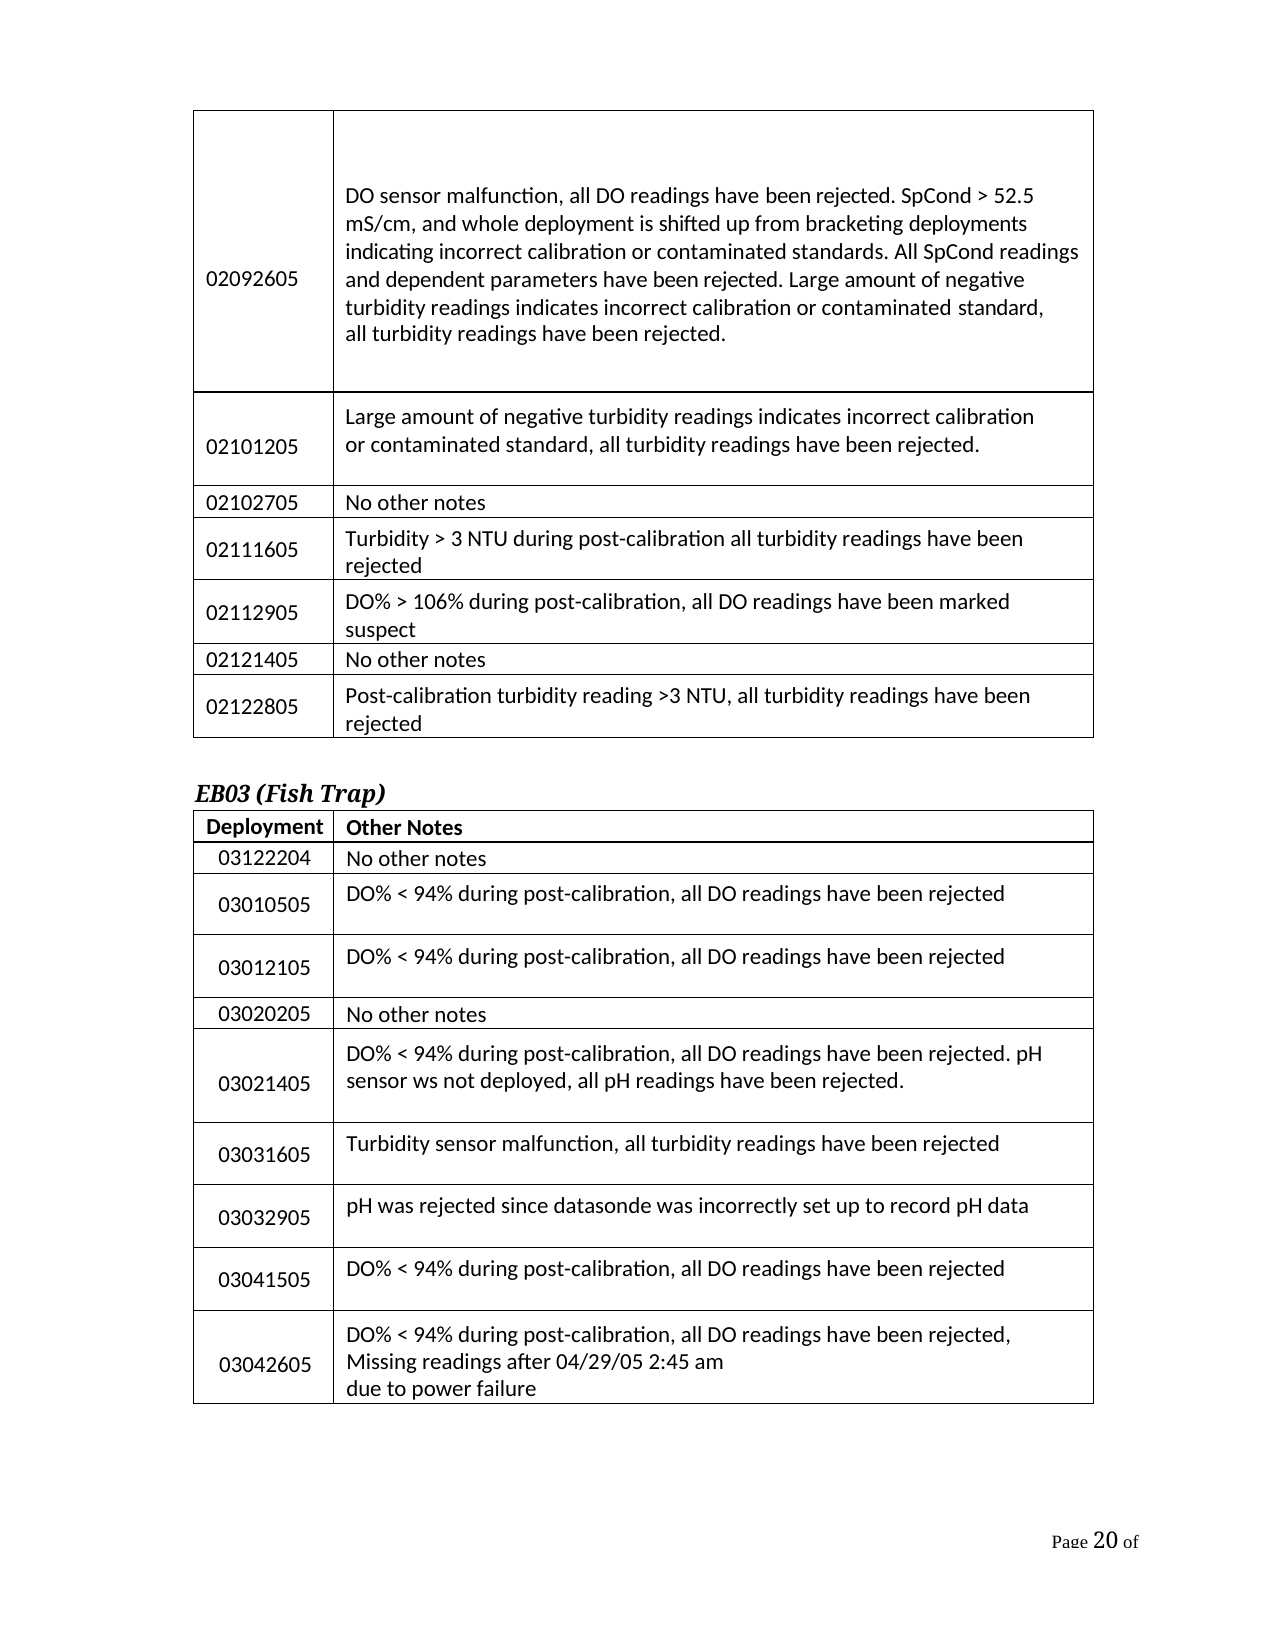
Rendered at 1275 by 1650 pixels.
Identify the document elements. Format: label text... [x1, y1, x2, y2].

table_cell 03122204 [194, 843, 333, 872]
table_cell 02092605 [194, 111, 333, 391]
table_cell pH was rejected since datasonde was incorrectly set up to record pH data [334, 1185, 1093, 1247]
table_cell 02122805 [194, 675, 333, 737]
table_cell DO% > 106% during post-calibration, all DO readings have been marked suspect [334, 580, 1093, 643]
table_cell No other notes [334, 843, 1093, 872]
table_cell 02111605 [194, 518, 333, 579]
table_cell DO sensor malfunction, all DO readings have been rejected. SpCond > 52.5 mS/cm, and whole deployment is shifted up from bracketing deployments indicating incorrect calibration or contaminated standards. All SpCond readings and dependent parameters have been rejected. Large amount of negative turbidity readings indicates incorrect calibration or contaminated standard, all turbidity readings have been rejected. [334, 111, 1093, 391]
table_cell Turbidity > 3 NTU during post-calibration all turbidity readings have been rejected [334, 518, 1093, 579]
text EB03 (Fish Trap) [195, 777, 1146, 810]
table_cell Large amount of negative turbidity readings indicates incorrect calibration or contaminated standard, all turbidity readings have been rejected. [334, 393, 1093, 485]
table_cell Post-calibration turbidity reading >3 NTU, all turbidity readings have been rejected [334, 675, 1093, 737]
table_cell Turbidity sensor malfunction, all turbidity readings have been rejected [334, 1123, 1093, 1184]
table_cell No other notes [334, 644, 1093, 674]
table_cell 03010505 [194, 874, 333, 934]
table_cell No other notes [334, 486, 1093, 517]
table_cell 03020205 [194, 998, 333, 1028]
table_cell 03012105 [194, 935, 333, 997]
table_cell 02112905 [194, 580, 333, 643]
table_cell 03021405 [194, 1029, 333, 1122]
table_cell DO% < 94% during post-calibration, all DO readings have been rejected [334, 935, 1093, 997]
table_cell 03031605 [194, 1123, 333, 1184]
table_header Deployment [194, 811, 333, 841]
table_cell 03032905 [194, 1185, 333, 1247]
table_cell 02102705 [194, 486, 333, 517]
table_cell 03042605 [194, 1311, 333, 1403]
table_cell DO% < 94% during post-calibration, all DO readings have been rejected, Missing readings after 04/29/05 2:45 am due to power failure [334, 1311, 1093, 1403]
table_cell DO% < 94% during post-calibration, all DO readings have been rejected [334, 1248, 1093, 1309]
table_cell 02121405 [194, 644, 333, 674]
table_header Other Notes [334, 811, 1093, 841]
table_cell 03041505 [194, 1248, 333, 1309]
table_cell No other notes [334, 998, 1093, 1028]
table_cell 02101205 [194, 393, 333, 485]
table_cell DO% < 94% during post-calibration, all DO readings have been rejected [334, 874, 1093, 934]
table_cell DO% < 94% during post-calibration, all DO readings have been rejected. pH sensor ws not deployed, all pH readings have been rejected. [334, 1029, 1093, 1122]
